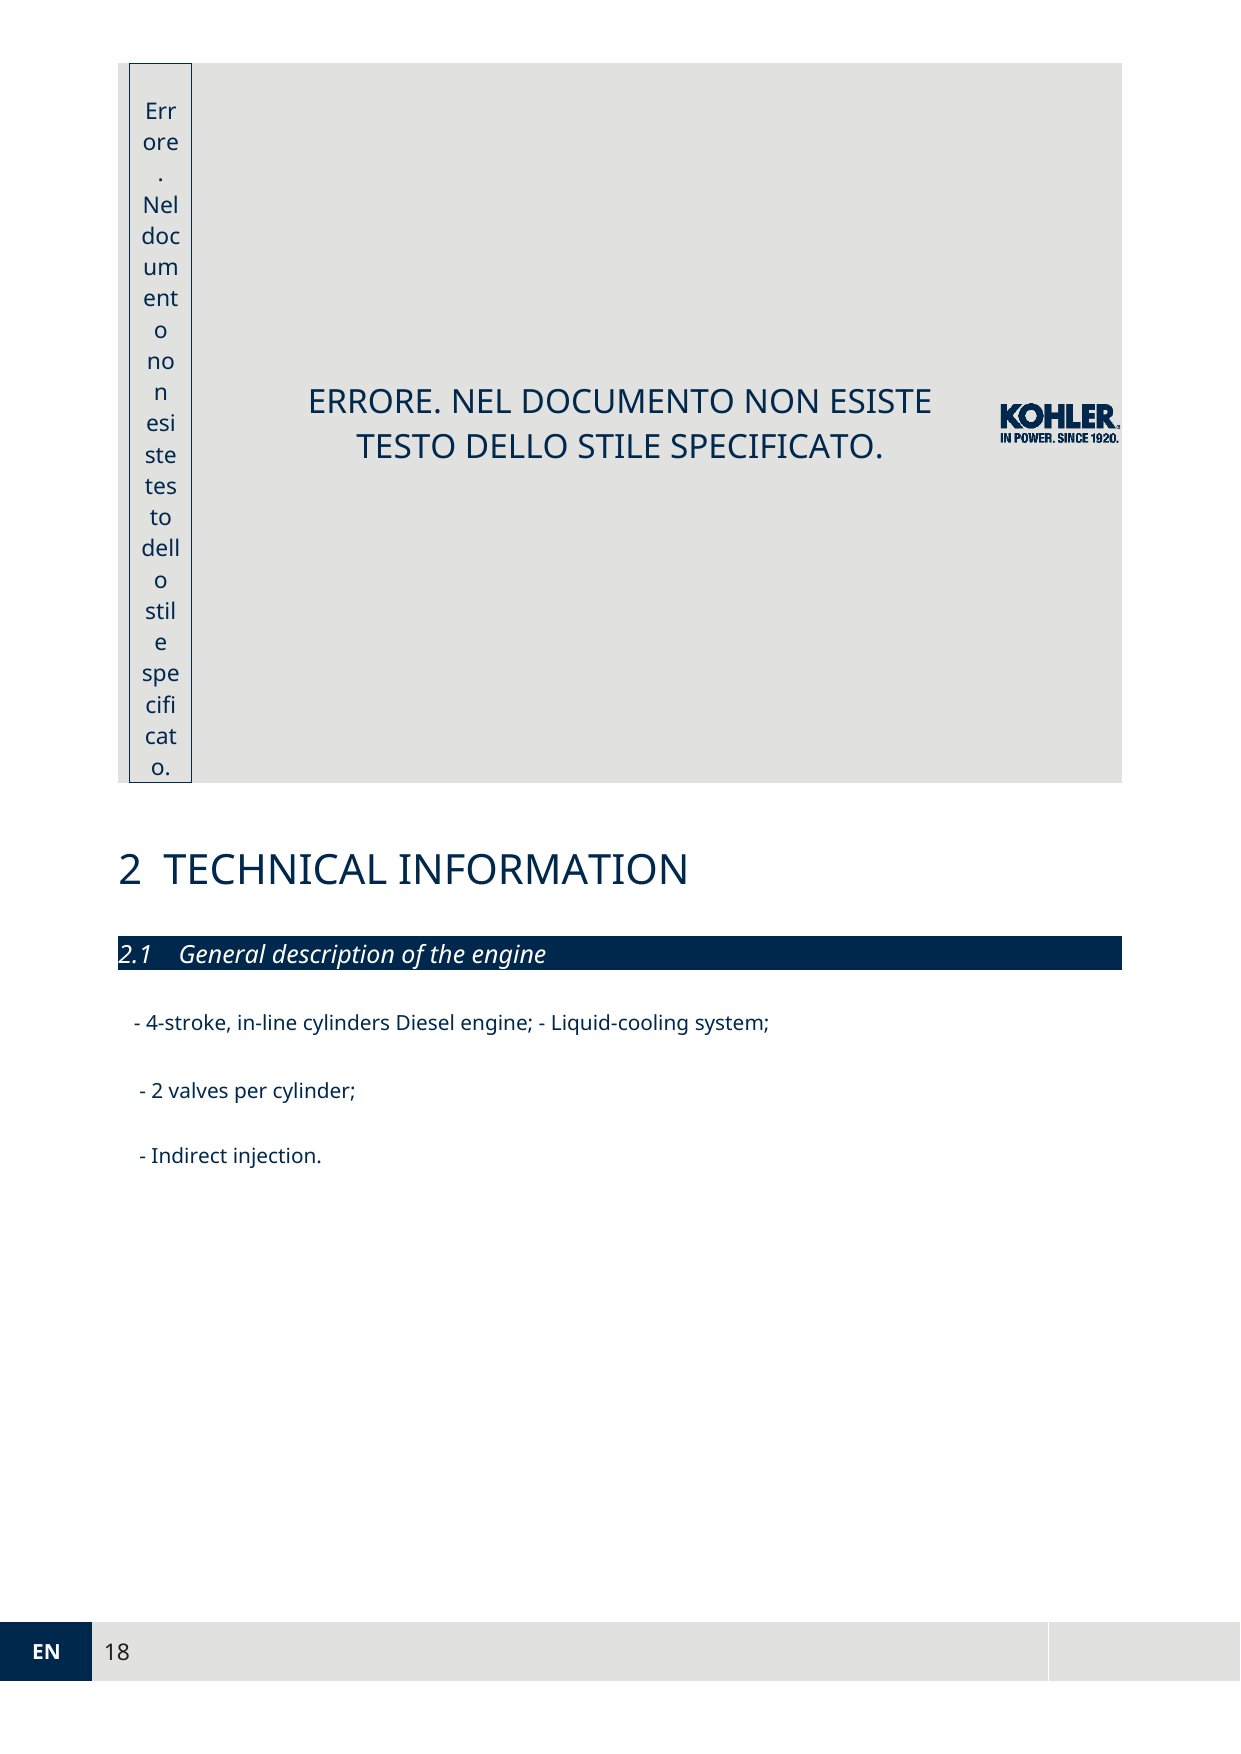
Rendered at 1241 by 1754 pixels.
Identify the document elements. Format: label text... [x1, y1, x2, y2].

table_header - 4-stroke, in-line cylinders Diesel engine; - Liquid-cooling system; - 2 valves per cylinder; - Indirect injection. [118, 990, 1122, 1186]
subtitle Technical information [118, 840, 1122, 896]
picture [1000, 403, 1121, 443]
subtitle General description of the engine [118, 936, 1122, 970]
